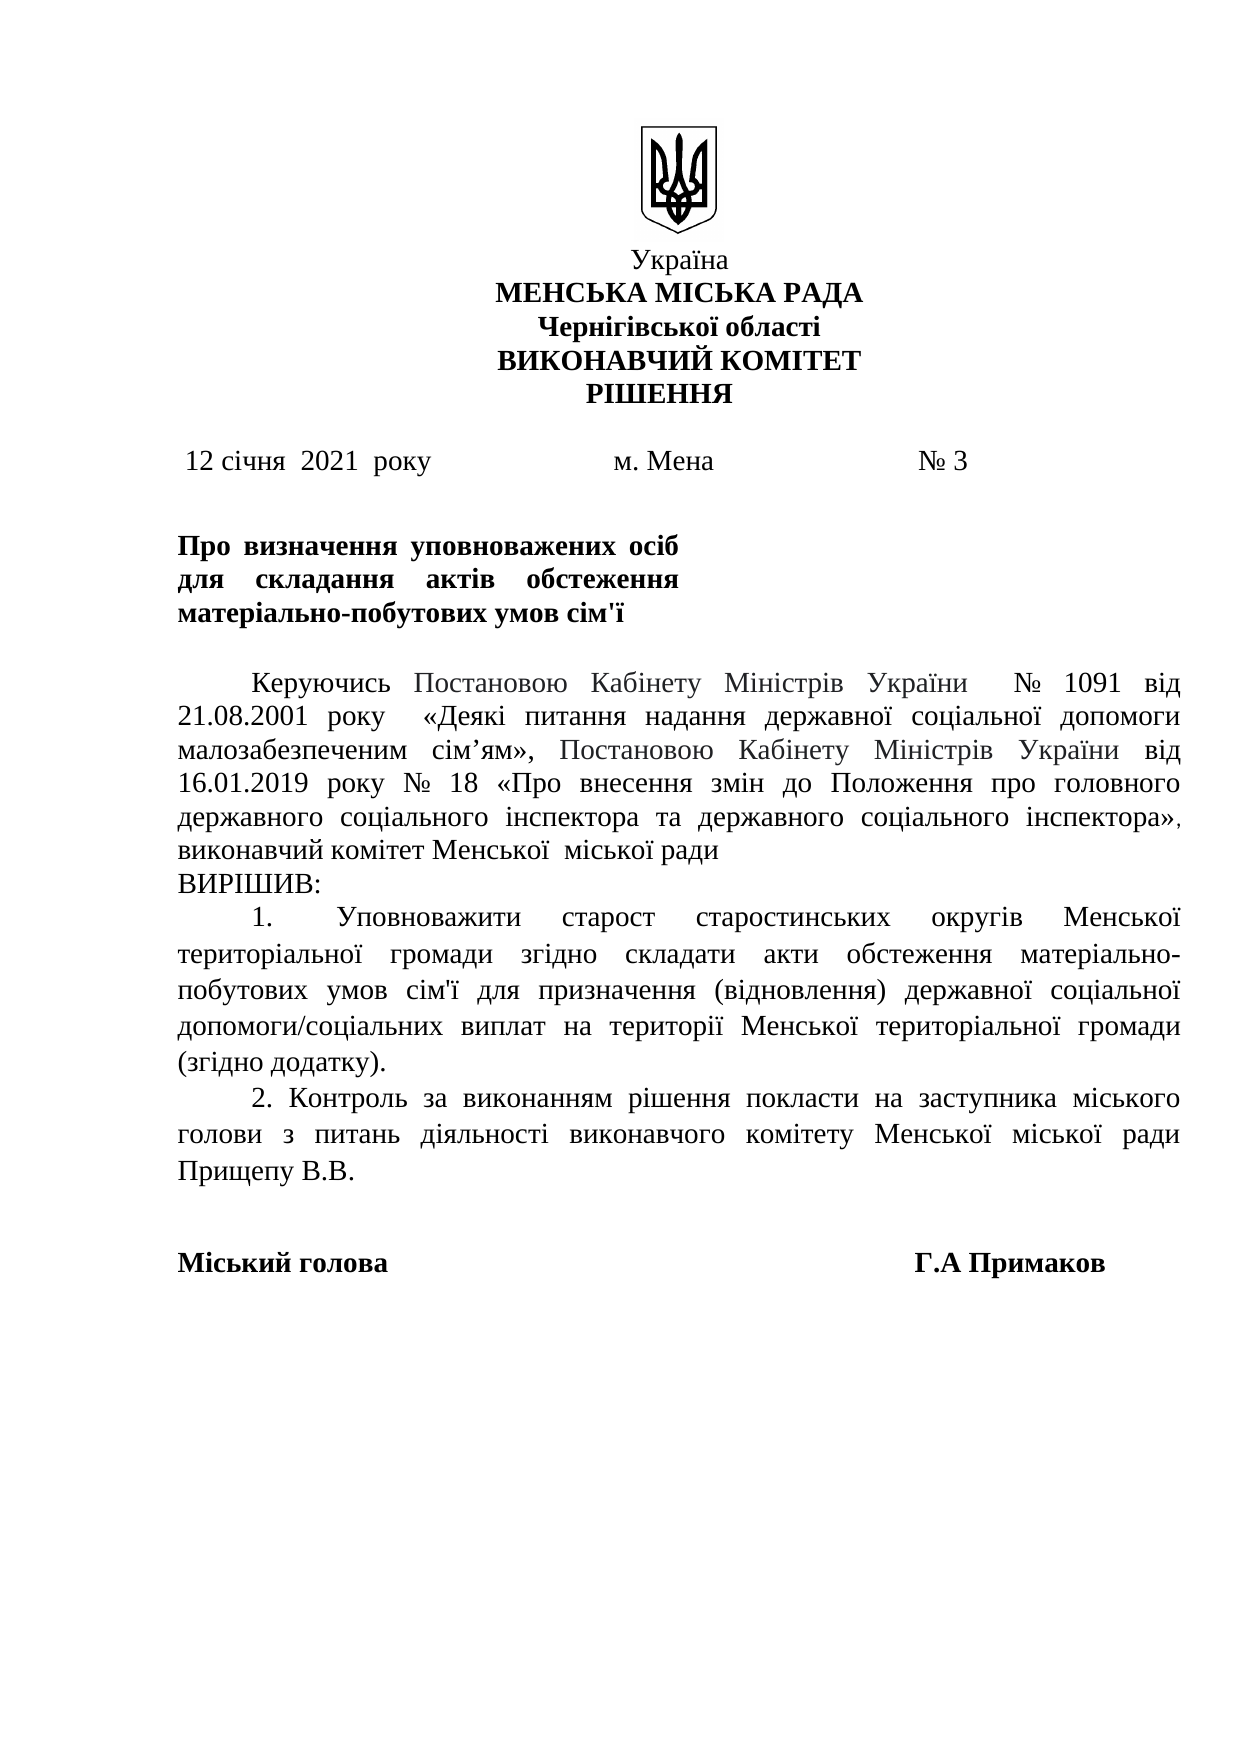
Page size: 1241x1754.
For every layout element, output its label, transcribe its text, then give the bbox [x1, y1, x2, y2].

text 12 січня 2021 року м. Мена № 3 [177, 443, 1181, 477]
list Про визначення уповноважених осіб для складання актів обстеження матеріально-побутових умов сім'ї [177, 528, 679, 629]
text 2. Контроль за виконанням рішення покласти на заступника міського голови з питань діяльності виконавчого комітету Менської міської ради Прищепу В.В. [177, 1080, 1181, 1186]
text ВИКОНАВЧИЙ КОМІТЕТ [177, 343, 1181, 376]
text Україна [177, 242, 1181, 276]
text МЕНСЬКА МІСЬКА РАДА [177, 276, 1181, 309]
text РІШЕННЯ [177, 376, 1181, 410]
text Міський голова Г.А Примаков [177, 1246, 1181, 1279]
text Керуючись Постановою Кабінету Міністрів України № 1091 від 21.08.2001 року «Деякі питання надання державної соціальної допомоги малозабезпеченим сім’ям», Постановою Кабінету Міністрів України від 16.01.2019 року № 18 «Про внесення змін до Положення про головного державного соціального інспектора та державного соціального інспектора», виконавчий комітет Менської міської ради [177, 665, 1181, 866]
list Уповноважити старост старостинських округів Менської територіальної громади згідно складати акти обстеження матеріально-побутових умов сім'ї для призначення (відновлення) державної соціальної допомоги/соціальних виплат на території Менської територіальної громади (згідно додатку). [177, 899, 1181, 1078]
text Чернігівської області [177, 309, 1181, 343]
text ВИРІШИВ: [177, 866, 1181, 899]
